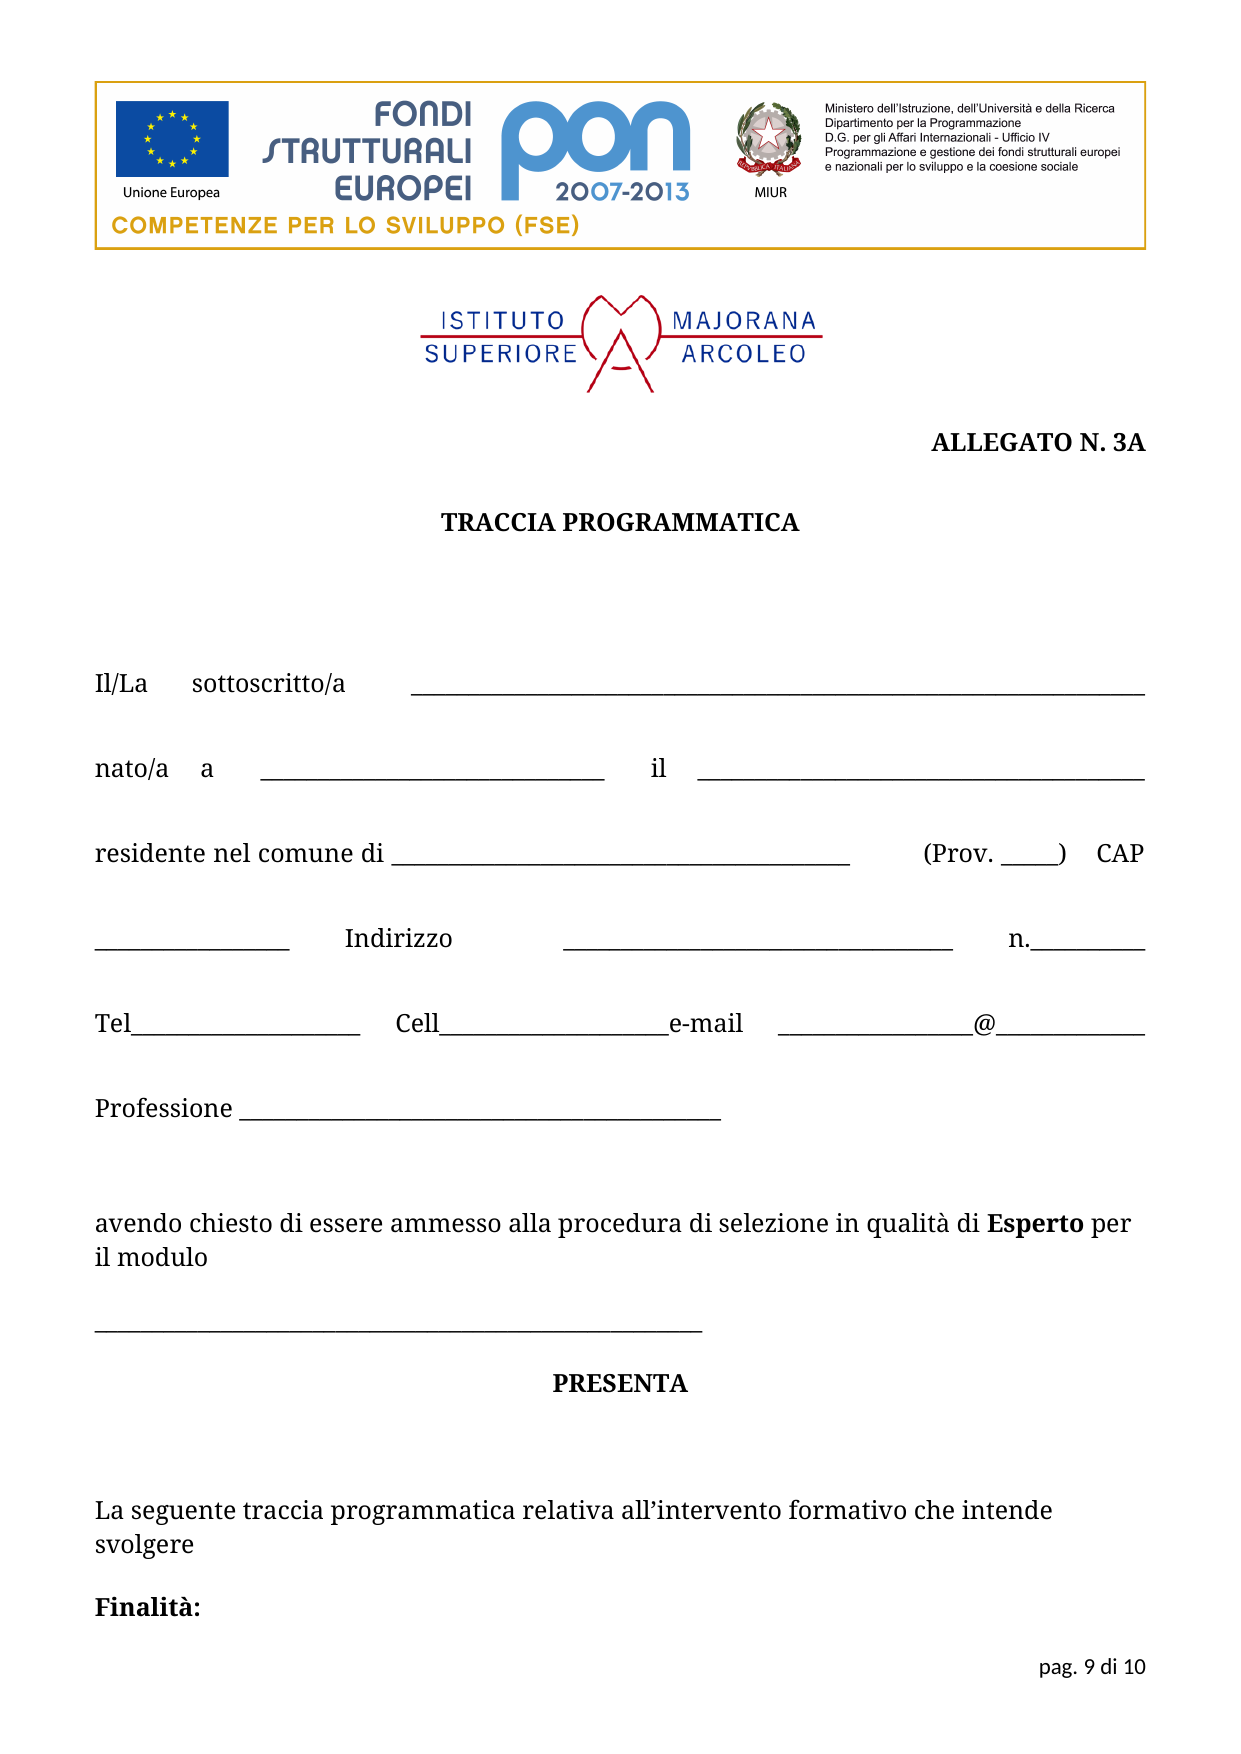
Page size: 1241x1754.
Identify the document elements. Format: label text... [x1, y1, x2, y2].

text _____________________________________________________ [94, 1303, 1146, 1337]
text TRACCIA PROGRAMMATICA [94, 505, 1146, 539]
text La seguente traccia programmatica relativa all’intervento formativo che intende svolgere [94, 1492, 1146, 1561]
text ALLEGATO N. 3A [94, 425, 1146, 459]
picture [413, 289, 827, 396]
picture [94, 81, 1147, 250]
text PRESENTA [94, 1366, 1146, 1400]
text Finalità: [94, 1590, 1146, 1624]
text Il/La sottoscritto/a ________________________________________________________________ nato/a a ______________________________ il _______________________________________ residente nel comune di ________________________________________ (Prov. _____) CAP _________________ Indirizzo __________________________________ n.__________ Tel____________________ Cell____________________e-mail _________________@_____________ Professione __________________________________________ [94, 666, 1146, 1125]
text avendo chiesto di essere ammesso alla procedura di selezione in qualità di Esperto per il modulo [94, 1205, 1146, 1273]
